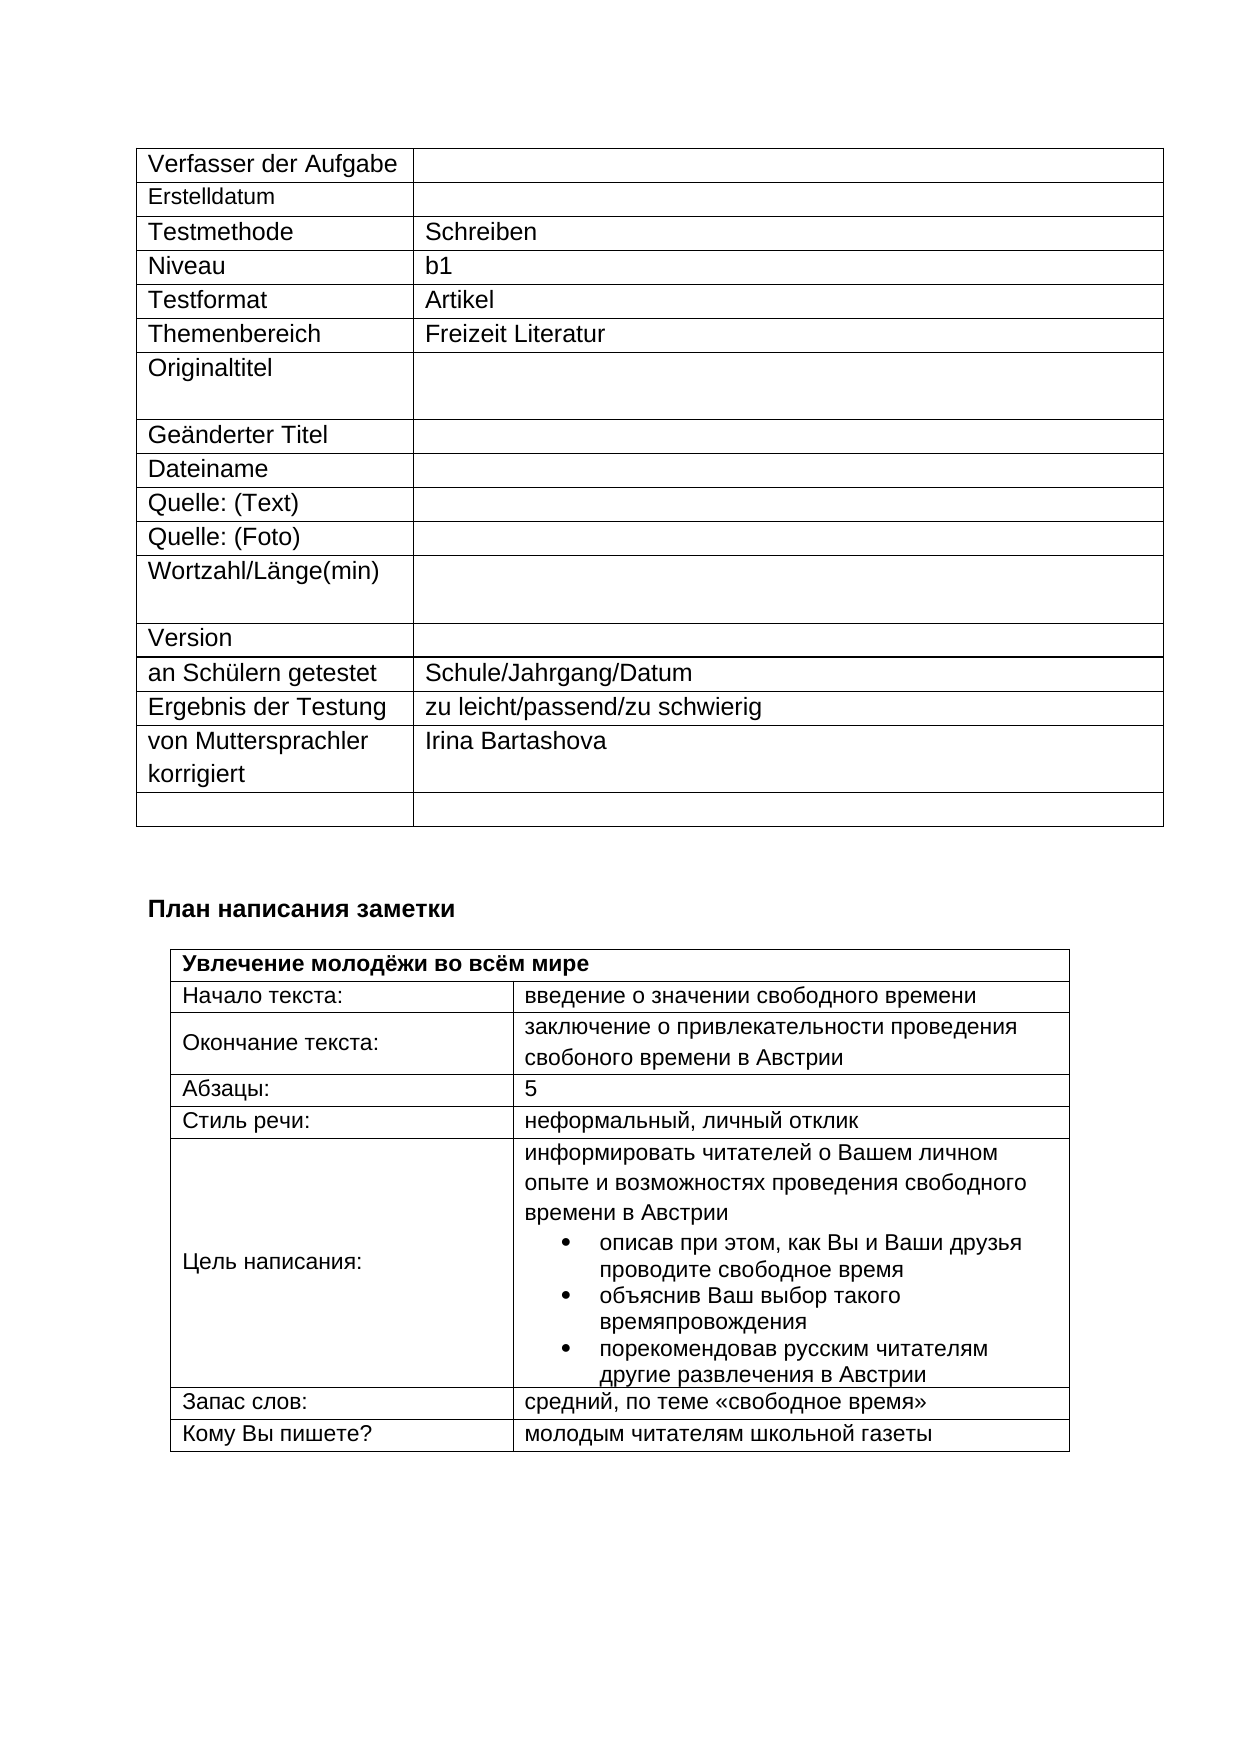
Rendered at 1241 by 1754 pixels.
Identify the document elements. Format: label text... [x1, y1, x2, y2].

table_cell Quelle: (Text) [137, 488, 413, 521]
table_cell Testformat [137, 285, 413, 318]
table_header [414, 149, 1163, 182]
table_cell [414, 454, 1163, 487]
table_cell b1 [414, 251, 1163, 284]
table_header Увлечение молодёжи во всём мире [171, 950, 1069, 981]
table_cell Quelle: (Foto) [137, 522, 413, 555]
table_cell Schule/Jahrgang/Datum [414, 658, 1163, 691]
table_cell Themenbereich [137, 319, 413, 352]
table_cell [414, 488, 1163, 521]
table_cell Dateiname [137, 454, 413, 487]
table_cell Запас слов: [171, 1388, 513, 1419]
table_cell Стиль речи: [171, 1107, 513, 1137]
table_cell Окончание текста: [171, 1013, 513, 1074]
table_cell Geänderter Titel [137, 420, 413, 453]
table_cell [414, 183, 1163, 216]
table_cell введение о значении свободного времени [514, 982, 1069, 1012]
table_cell Version [137, 624, 413, 656]
table_cell 5 [514, 1075, 1069, 1106]
table_cell cредний, по теме «свободное время» [514, 1388, 1069, 1419]
table_cell Цель написания: [171, 1139, 513, 1387]
table_cell Абзацы: [171, 1075, 513, 1106]
table_cell Erstelldatum [137, 183, 413, 216]
table_cell [414, 793, 1163, 826]
table_cell von Muttersprachler korrigiert [137, 726, 413, 792]
table_cell неформальный, личный отклик [514, 1107, 1069, 1137]
table_cell Niveau [137, 251, 413, 284]
table_cell Schreiben [414, 217, 1163, 250]
table_cell [414, 353, 1163, 419]
table_cell Начало текста: [171, 982, 513, 1012]
table_cell [414, 556, 1163, 622]
table_cell заключение о привлекательности проведения свобоного времени в Австрии [514, 1013, 1069, 1074]
text План написания заметки [148, 894, 1093, 923]
table_cell Testmethode [137, 217, 413, 250]
table_cell Originaltitel [137, 353, 413, 419]
table_cell Ergebnis der Testung [137, 692, 413, 724]
table_cell Freizeit Literatur [414, 319, 1163, 352]
table_cell информировать читателей о Вашем личном опыте и возможностях проведения свободного времени в Австрии описав при этом, как Вы и Ваши друзья проводите свободное время объяснив Ваш выбор такого времяпровождения порекомендовав русским читателям другие развлечения в Австрии [514, 1139, 1069, 1387]
table_cell [414, 624, 1163, 656]
table_cell Кому Вы пишете? [171, 1420, 513, 1451]
table_cell Irina Bartashova [414, 726, 1163, 792]
table_cell [414, 522, 1163, 555]
table_cell Artikel [414, 285, 1163, 318]
table_cell Wortzahl/Länge(min) [137, 556, 413, 622]
table_cell молодым читателям школьной газеты [514, 1420, 1069, 1451]
table_cell an Schülern getestet [137, 658, 413, 691]
table_header Verfasser der Aufgabe [137, 149, 413, 182]
table_cell [414, 420, 1163, 453]
table_cell [137, 793, 413, 826]
table_cell zu leicht/passend/zu schwierig [414, 692, 1163, 724]
